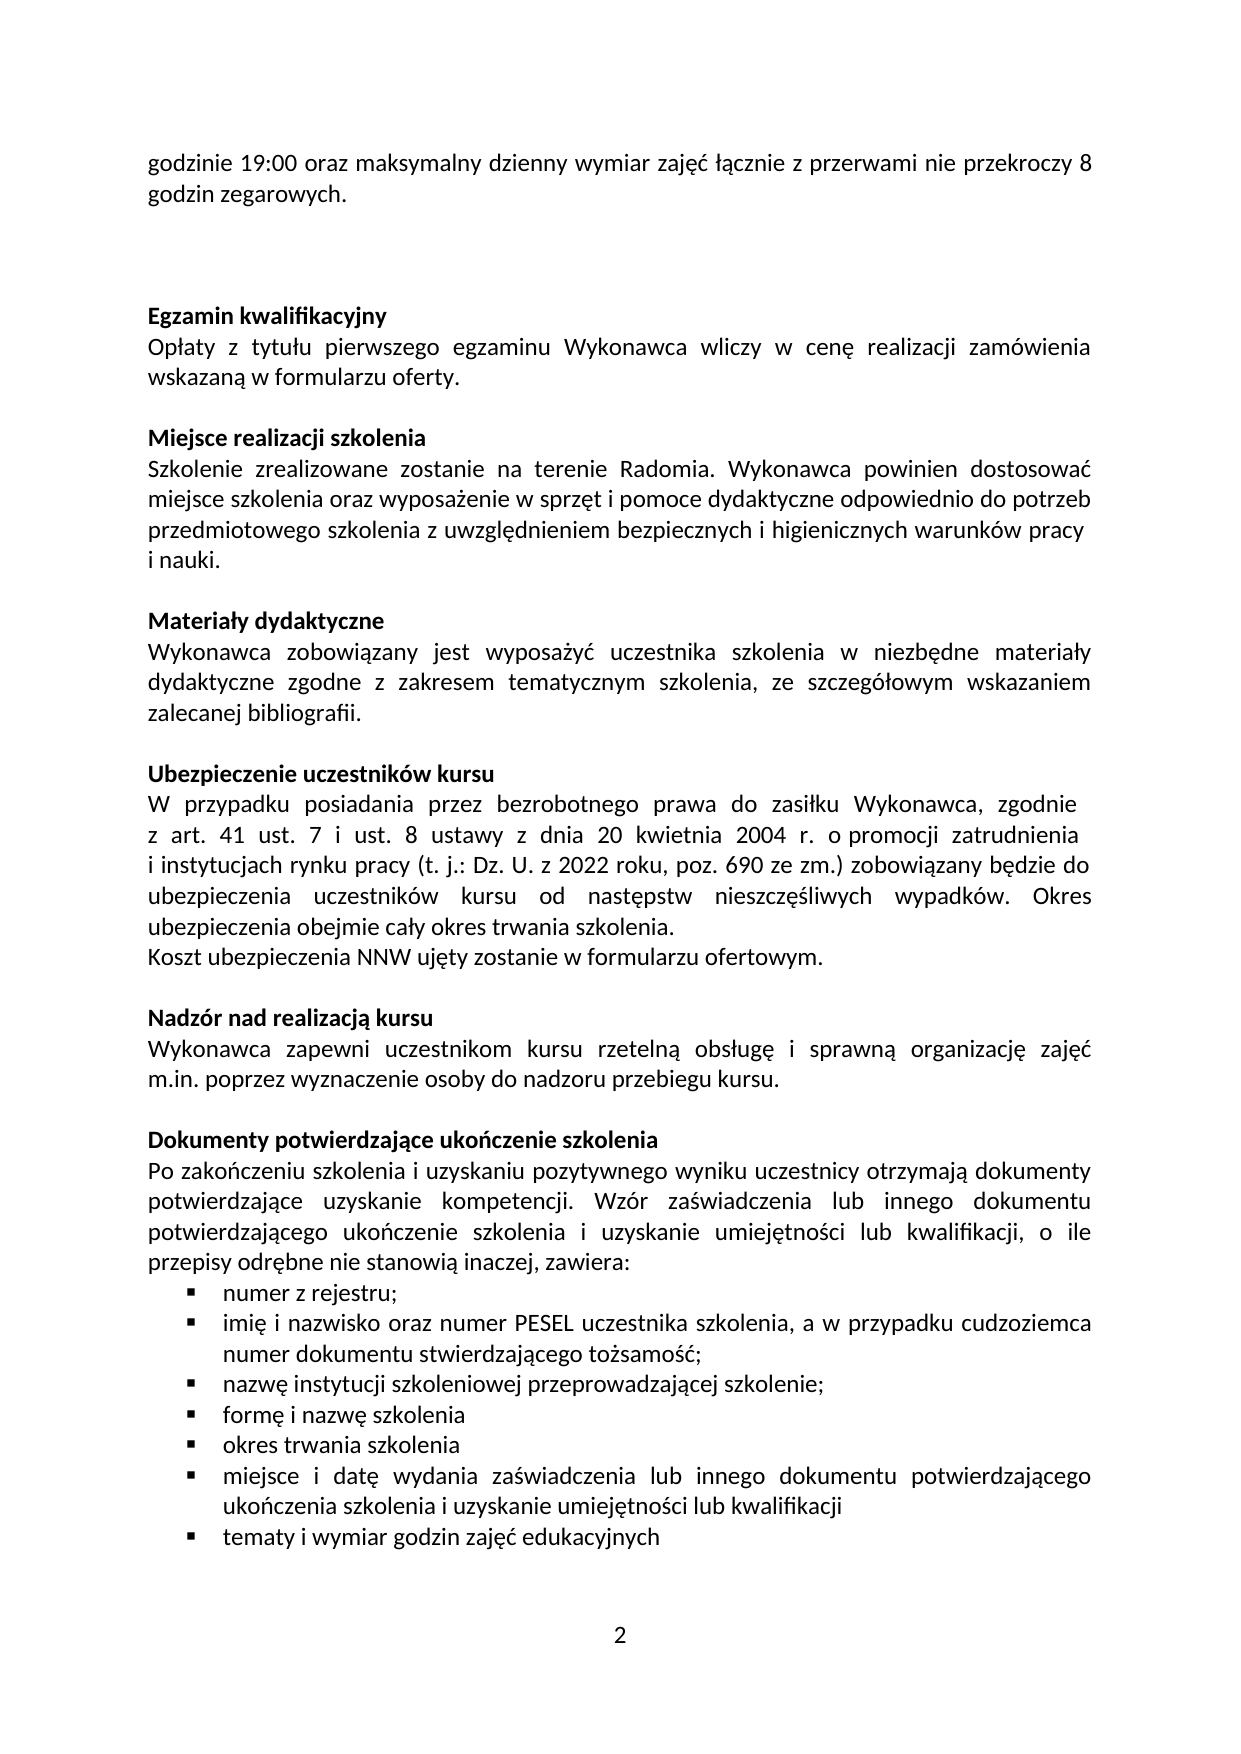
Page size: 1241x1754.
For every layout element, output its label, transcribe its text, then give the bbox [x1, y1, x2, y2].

list imię i nazwisko oraz numer PESEL uczestnika szkolenia, a w przypadku cudzoziemca numer dokumentu stwierdzającego tożsamość; [185, 1307, 1093, 1368]
text Wykonawca zapewni uczestnikom kursu rzetelną obsługę i sprawną organizację zajęć m.in. poprzez wyznaczenie osoby do nadzoru przebiegu kursu. [148, 1033, 1093, 1094]
text Ubezpieczenie uczestników kursu [148, 758, 1093, 788]
text Materiały dydaktyczne [148, 605, 1093, 636]
text Miejsce realizacji szkolenia [148, 422, 1093, 453]
text W przypadku posiadania przez bezrobotnego prawa do zasiłku Wykonawca, zgodnie z art. 41 ust. 7 i ust. 8 ustawy z dnia 20 kwietnia 2004 r. o promocji zatrudnienia i instytucjach rynku pracy (t. j.: Dz. U. z 2022 roku, poz. 690 ze zm.) zobowiązany będzie do ubezpieczenia uczestników kursu od następstw nieszczęśliwych wypadków. Okres ubezpieczenia obejmie cały okres trwania szkolenia. [148, 788, 1093, 941]
text Nadzór nad realizacją kursu [148, 1002, 1093, 1033]
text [148, 148, 1093, 209]
list formę i nazwę szkolenia [185, 1399, 1093, 1429]
text Szkolenie zrealizowane zostanie na terenie Radomia. Wykonawca powinien dostosować miejsce szkolenia oraz wyposażenie w sprzęt i pomoce dydaktyczne odpowiednio do potrzeb przedmiotowego szkolenia z uwzględnieniem bezpiecznych i higienicznych warunków pracy i nauki. [148, 453, 1093, 575]
list nazwę instytucji szkoleniowej przeprowadzającej szkolenie; [185, 1368, 1093, 1399]
list tematy i wymiar godzin zajęć edukacyjnych [185, 1521, 1093, 1552]
list miejsce i datę wydania zaświadczenia lub innego dokumentu potwierdzającego ukończenia szkolenia i uzyskanie umiejętności lub kwalifikacji [185, 1460, 1093, 1521]
text Po zakończeniu szkolenia i uzyskaniu pozytywnego wyniku uczestnicy otrzymają dokumenty potwierdzające uzyskanie kompetencji. Wzór zaświadczenia lub innego dokumentu potwierdzającego ukończenie szkolenia i uzyskanie umiejętności lub kwalifikacji, o ile przepisy odrębne nie stanowią inaczej, zawiera: [148, 1155, 1093, 1277]
text Wykonawca zobowiązany jest wyposażyć uczestnika szkolenia w niezbędne materiały dydaktyczne zgodne z zakresem tematycznym szkolenia, ze szczegółowym wskazaniem zalecanej bibliografii. [148, 636, 1093, 727]
list numer z rejestru; [185, 1277, 1093, 1307]
list okres trwania szkolenia [185, 1429, 1093, 1460]
text Egzamin kwalifikacyjny [148, 300, 1093, 331]
text Koszt ubezpieczenia NNW ujęty zostanie w formularzu ofertowym. [148, 941, 1093, 972]
text Opłaty z tytułu pierwszego egzaminu Wykonawca wliczy w cenę realizacji zamówienia wskazaną w formularzu oferty. [148, 331, 1093, 392]
text Dokumenty potwierdzające ukończenie szkolenia [148, 1124, 1093, 1155]
